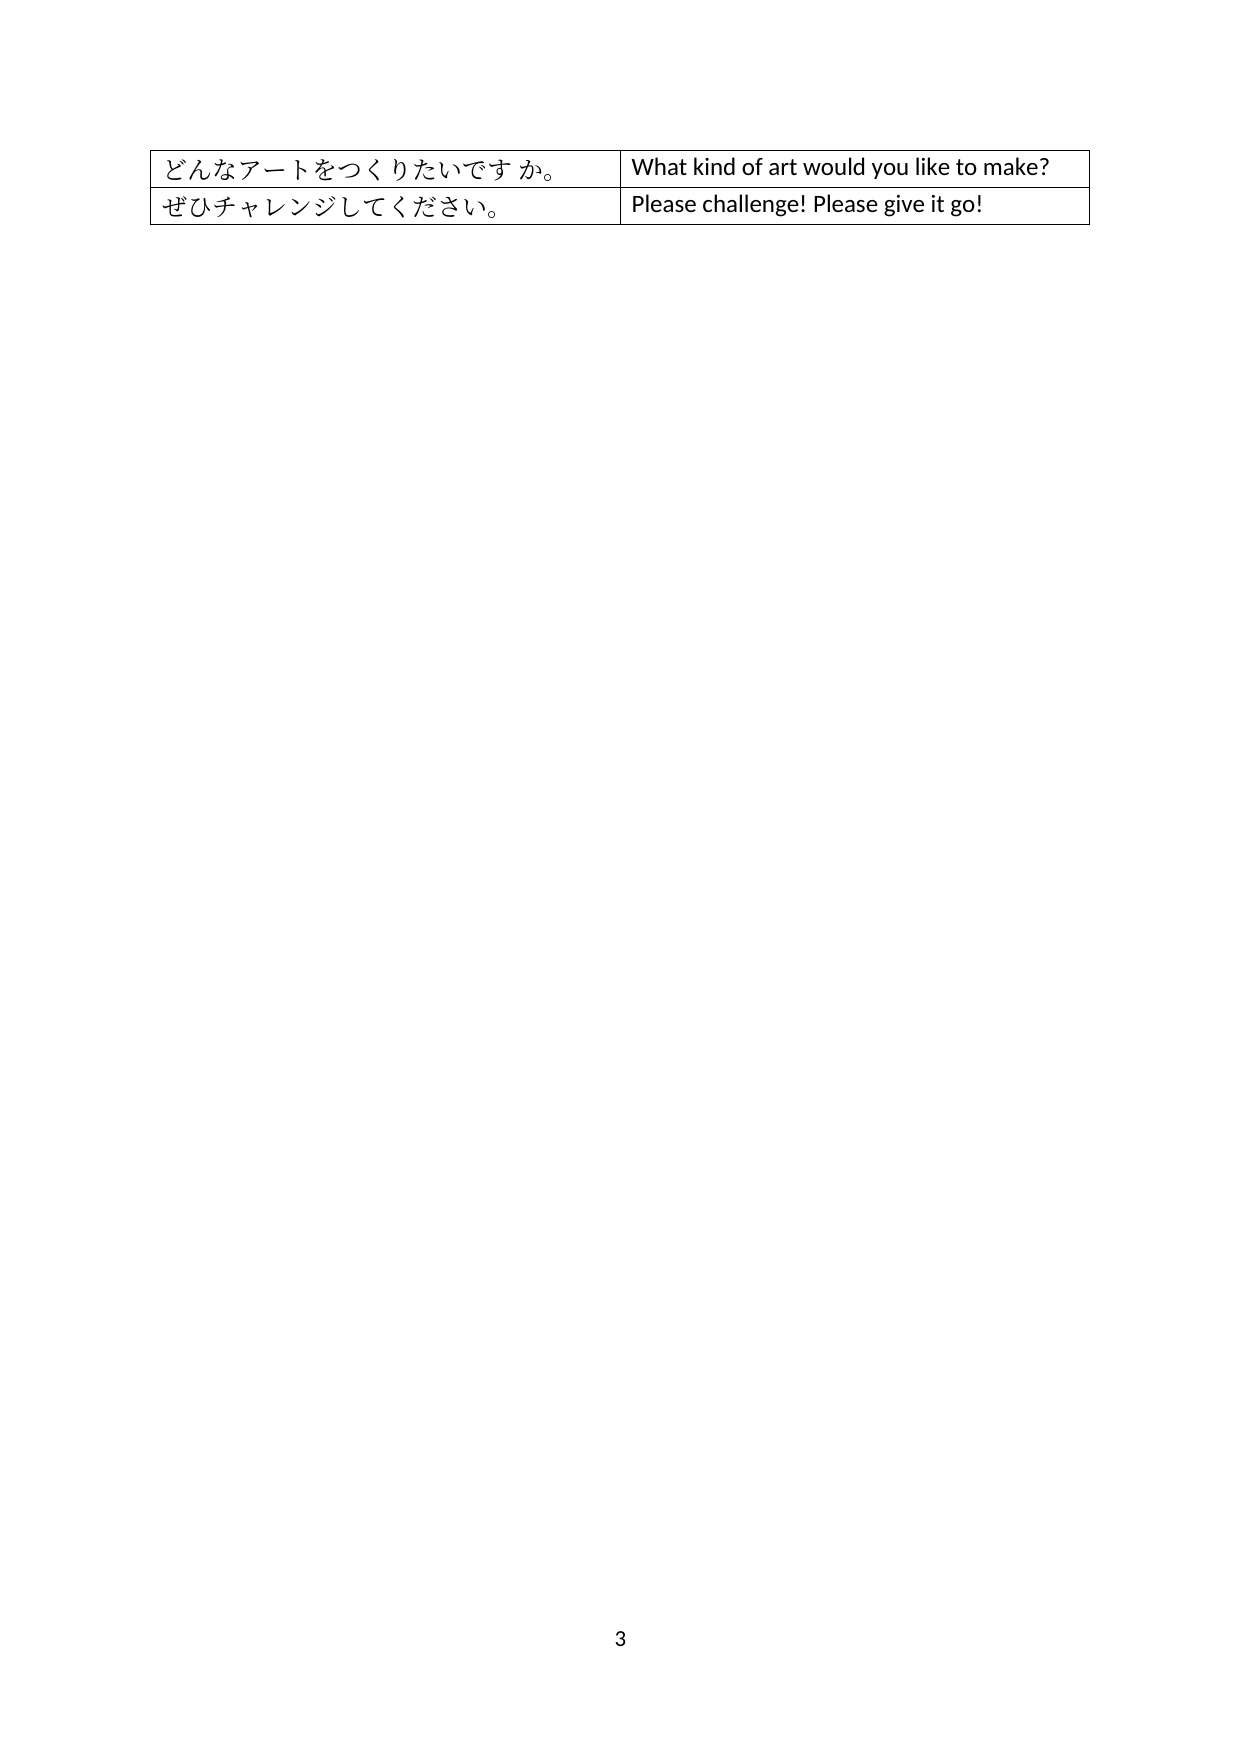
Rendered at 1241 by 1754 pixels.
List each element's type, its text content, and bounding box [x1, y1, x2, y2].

table_cell ぜひチャレンジしてください。 [151, 188, 620, 224]
table_cell どんなアートをつくりたいです か。 [151, 151, 620, 187]
table_cell What kind of art would you like to make? [621, 151, 1089, 187]
table_cell Please challenge! Please give it go! [621, 188, 1089, 224]
